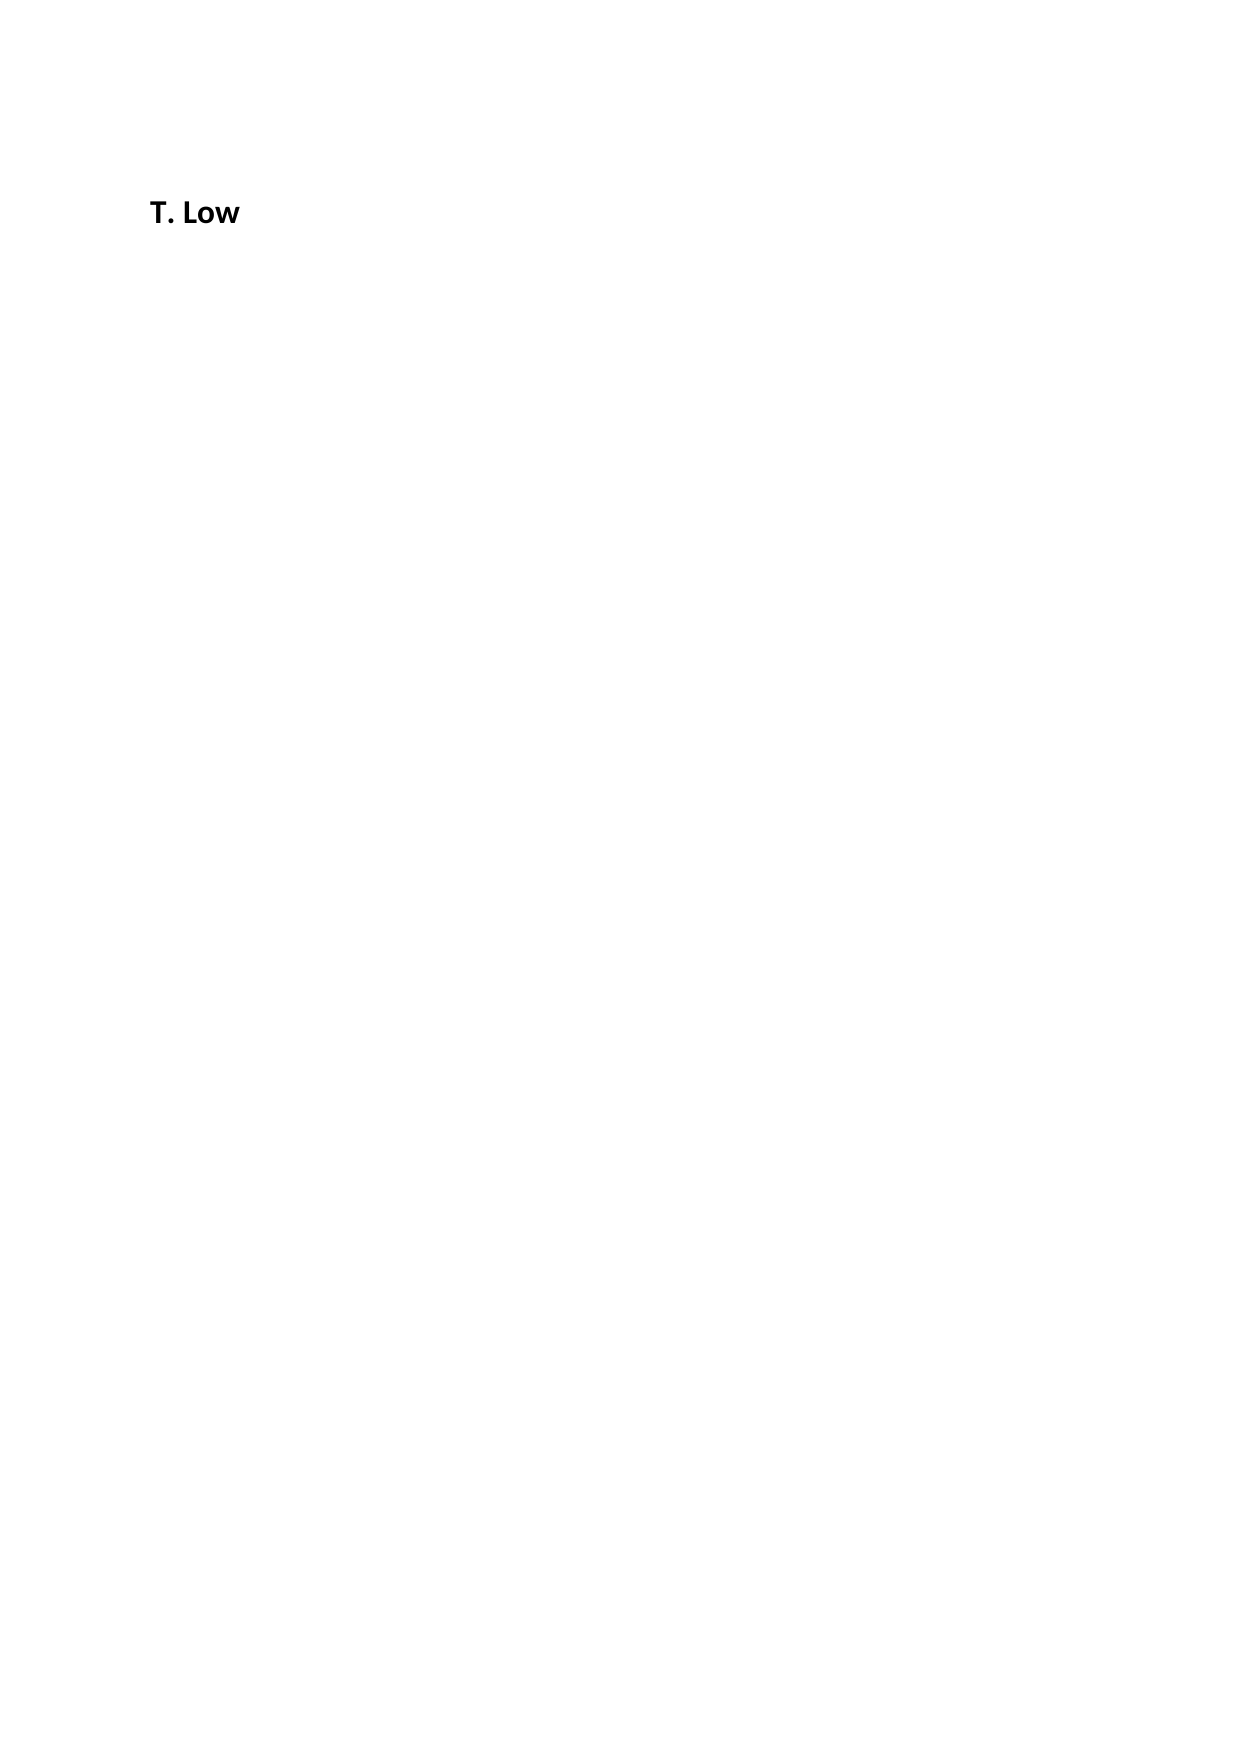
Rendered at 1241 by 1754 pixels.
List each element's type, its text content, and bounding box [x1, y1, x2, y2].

text T. Low [150, 191, 1090, 231]
